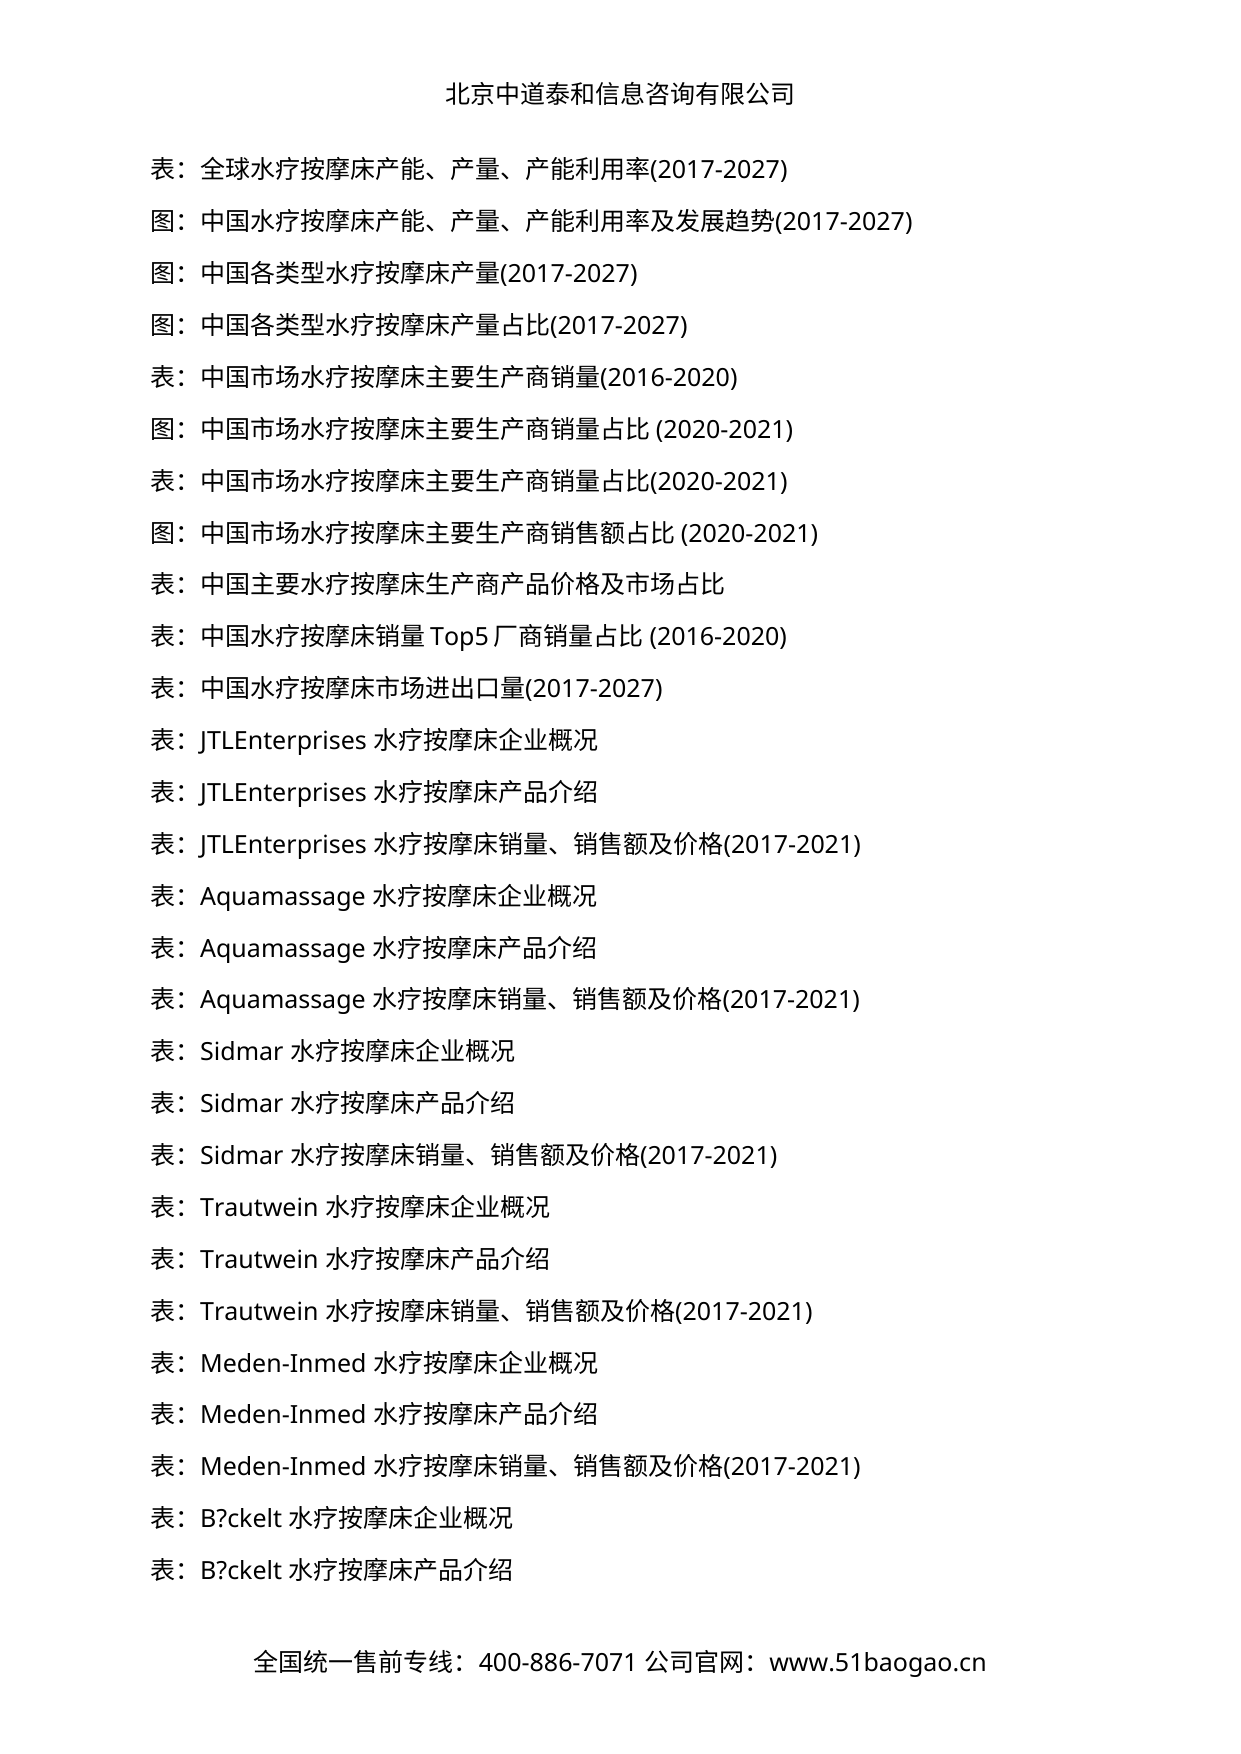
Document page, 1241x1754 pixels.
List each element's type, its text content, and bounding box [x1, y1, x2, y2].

text 表：Sidmar 水疗按摩床销量、销售额及价格(2017-2021) [150, 1136, 1090, 1172]
text 图：中国市场水疗按摩床主要生产商销售额占比 (2020-2021) [150, 513, 1090, 549]
text 表：Trautwein 水疗按摩床企业概况 [150, 1187, 1090, 1224]
text 表：JTLEnterprises 水疗按摩床企业概况 [150, 721, 1090, 757]
text 表：Meden-Inmed 水疗按摩床产品介绍 [150, 1395, 1090, 1431]
text 表：全球水疗按摩床产能、产量、产能利用率(2017-2027) [150, 150, 1090, 186]
text 图：中国水疗按摩床产能、产量、产能利用率及发展趋势(2017-2027) [150, 202, 1090, 238]
text 表：中国主要水疗按摩床生产商产品价格及市场占比 [150, 565, 1090, 601]
text 表：中国水疗按摩床市场进出口量(2017-2027) [150, 669, 1090, 705]
text 表：中国市场水疗按摩床主要生产商销量(2016-2020) [150, 357, 1090, 394]
text 表：中国市场水疗按摩床主要生产商销量占比(2020-2021) [150, 461, 1090, 497]
text 表：B?ckelt 水疗按摩床产品介绍 [150, 1551, 1090, 1587]
text 表：JTLEnterprises 水疗按摩床产品介绍 [150, 772, 1090, 809]
text 表：Meden-Inmed 水疗按摩床销量、销售额及价格(2017-2021) [150, 1447, 1090, 1483]
text 表：Aquamassage 水疗按摩床销量、销售额及价格(2017-2021) [150, 980, 1090, 1016]
text 图：中国市场水疗按摩床主要生产商销量占比 (2020-2021) [150, 409, 1090, 446]
text 表：Meden-Inmed 水疗按摩床企业概况 [150, 1343, 1090, 1379]
text 表：Aquamassage 水疗按摩床企业概况 [150, 876, 1090, 912]
text 表：Aquamassage 水疗按摩床产品介绍 [150, 928, 1090, 964]
text 图：中国各类型水疗按摩床产量占比(2017-2027) [150, 306, 1090, 342]
text 表：B?ckelt 水疗按摩床企业概况 [150, 1499, 1090, 1535]
text 表：JTLEnterprises 水疗按摩床销量、销售额及价格(2017-2021) [150, 824, 1090, 861]
text 表：Sidmar 水疗按摩床产品介绍 [150, 1084, 1090, 1120]
text 表：中国水疗按摩床销量Top5厂商销量占比 (2016-2020) [150, 617, 1090, 653]
text 表：Trautwein 水疗按摩床产品介绍 [150, 1239, 1090, 1276]
text 表：Sidmar 水疗按摩床企业概况 [150, 1032, 1090, 1068]
text 图：中国各类型水疗按摩床产量(2017-2027) [150, 254, 1090, 290]
text 表：Trautwein 水疗按摩床销量、销售额及价格(2017-2021) [150, 1291, 1090, 1327]
